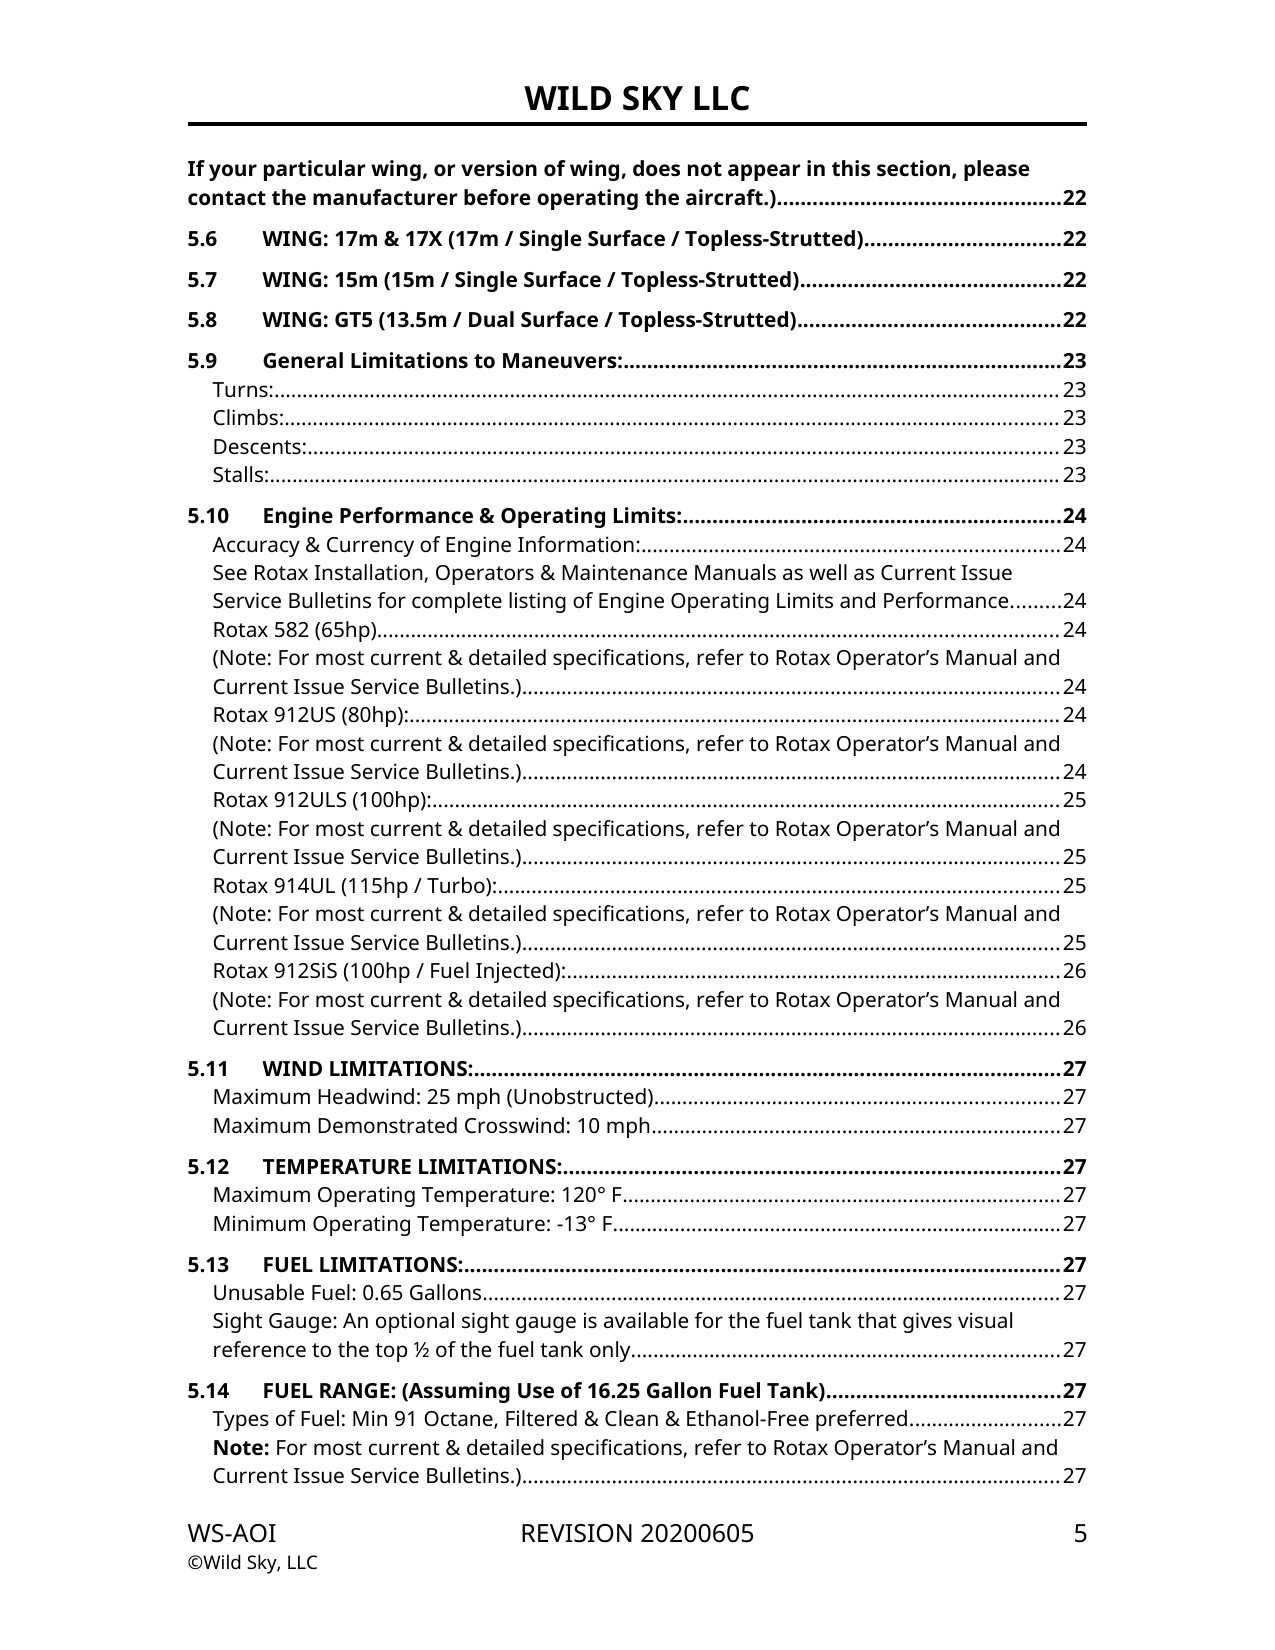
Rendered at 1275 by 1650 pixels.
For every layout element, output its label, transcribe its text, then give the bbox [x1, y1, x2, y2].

text Accuracy & Currency of Engine Information: 24 [212, 530, 1087, 558]
text Turns: 23 [212, 375, 1087, 403]
text See Rotax Installation, Operators & Maintenance Manuals as well as Current Issue Service Bulletins for complete listing of Engine Operating Limits and Performance. 24 [212, 558, 1087, 615]
text Climbs: 23 [212, 403, 1087, 432]
text (Note: For most current & detailed specifications, refer to Rotax Operator’s Manual and Current Issue Service Bulletins.) 25 [212, 814, 1087, 871]
text Rotax 912US (80hp): 24 [212, 700, 1087, 729]
text 5.9 General Limitations to Maneuvers: 23 [187, 347, 1087, 375]
text 5.11 WIND LIMITATIONS: 27 [187, 1054, 1087, 1082]
text Descents: 23 [212, 432, 1087, 460]
text Maximum Operating Temperature: 120° F 27 [212, 1180, 1087, 1209]
text 5.7 WING: 15m (15m / Single Surface / Topless-Strutted) 22 [187, 265, 1087, 293]
text Note: For most current & detailed specifications, refer to Rotax Operator’s Manual and Current Issue Service Bulletins.) 27 [212, 1433, 1087, 1490]
text 5.10 Engine Performance & Operating Limits: 24 [187, 501, 1087, 530]
text Sight Gauge: An optional sight gauge is available for the fuel tank that gives visual reference to the top ½ of the fuel tank only. 27 [212, 1307, 1087, 1363]
text Rotax 912SiS (100hp / Fuel Injected): 26 [212, 956, 1087, 985]
text 5.13 FUEL LIMITATIONS: 27 [187, 1250, 1087, 1278]
text 5.12 TEMPERATURE LIMITATIONS: 27 [187, 1152, 1087, 1180]
text Stalls: 23 [212, 460, 1087, 489]
text Minimum Operating Temperature: -13° F 27 [212, 1209, 1087, 1237]
text 5.6 WING: 17m & 17X (17m / Single Surface / Topless-Strutted) 22 [187, 224, 1087, 252]
text (Note: For most current & detailed specifications, refer to Rotax Operator’s Manual and Current Issue Service Bulletins.) 24 [212, 729, 1087, 786]
text (Note: For most current & detailed specifications, refer to Rotax Operator’s Manual and Current Issue Service Bulletins.) 24 [212, 643, 1087, 700]
text If your particular wing, or version of wing, does not appear in this section, please contact the manufacturer before operating the aircraft.) 22 [187, 154, 1087, 211]
text Rotax 912ULS (100hp): 25 [212, 786, 1087, 814]
text (Note: For most current & detailed specifications, refer to Rotax Operator’s Manual and Current Issue Service Bulletins.) 25 [212, 899, 1087, 956]
text Rotax 582 (65hp) 24 [212, 615, 1087, 643]
text Types of Fuel: Min 91 Octane, Filtered & Clean & Ethanol-Free preferred. 27 [212, 1404, 1087, 1433]
text Unusable Fuel: 0.65 Gallons 27 [212, 1278, 1087, 1307]
text 5.8 WING: GT5 (13.5m / Dual Surface / Topless-Strutted) 22 [187, 306, 1087, 334]
text 5.14 FUEL RANGE: (Assuming Use of 16.25 Gallon Fuel Tank) 27 [187, 1376, 1087, 1404]
text Maximum Demonstrated Crosswind: 10 mph 27 [212, 1111, 1087, 1139]
text Maximum Headwind: 25 mph (Unobstructed) 27 [212, 1082, 1087, 1111]
text Rotax 914UL (115hp / Turbo): 25 [212, 871, 1087, 899]
text (Note: For most current & detailed specifications, refer to Rotax Operator’s Manual and Current Issue Service Bulletins.) 26 [212, 985, 1087, 1042]
